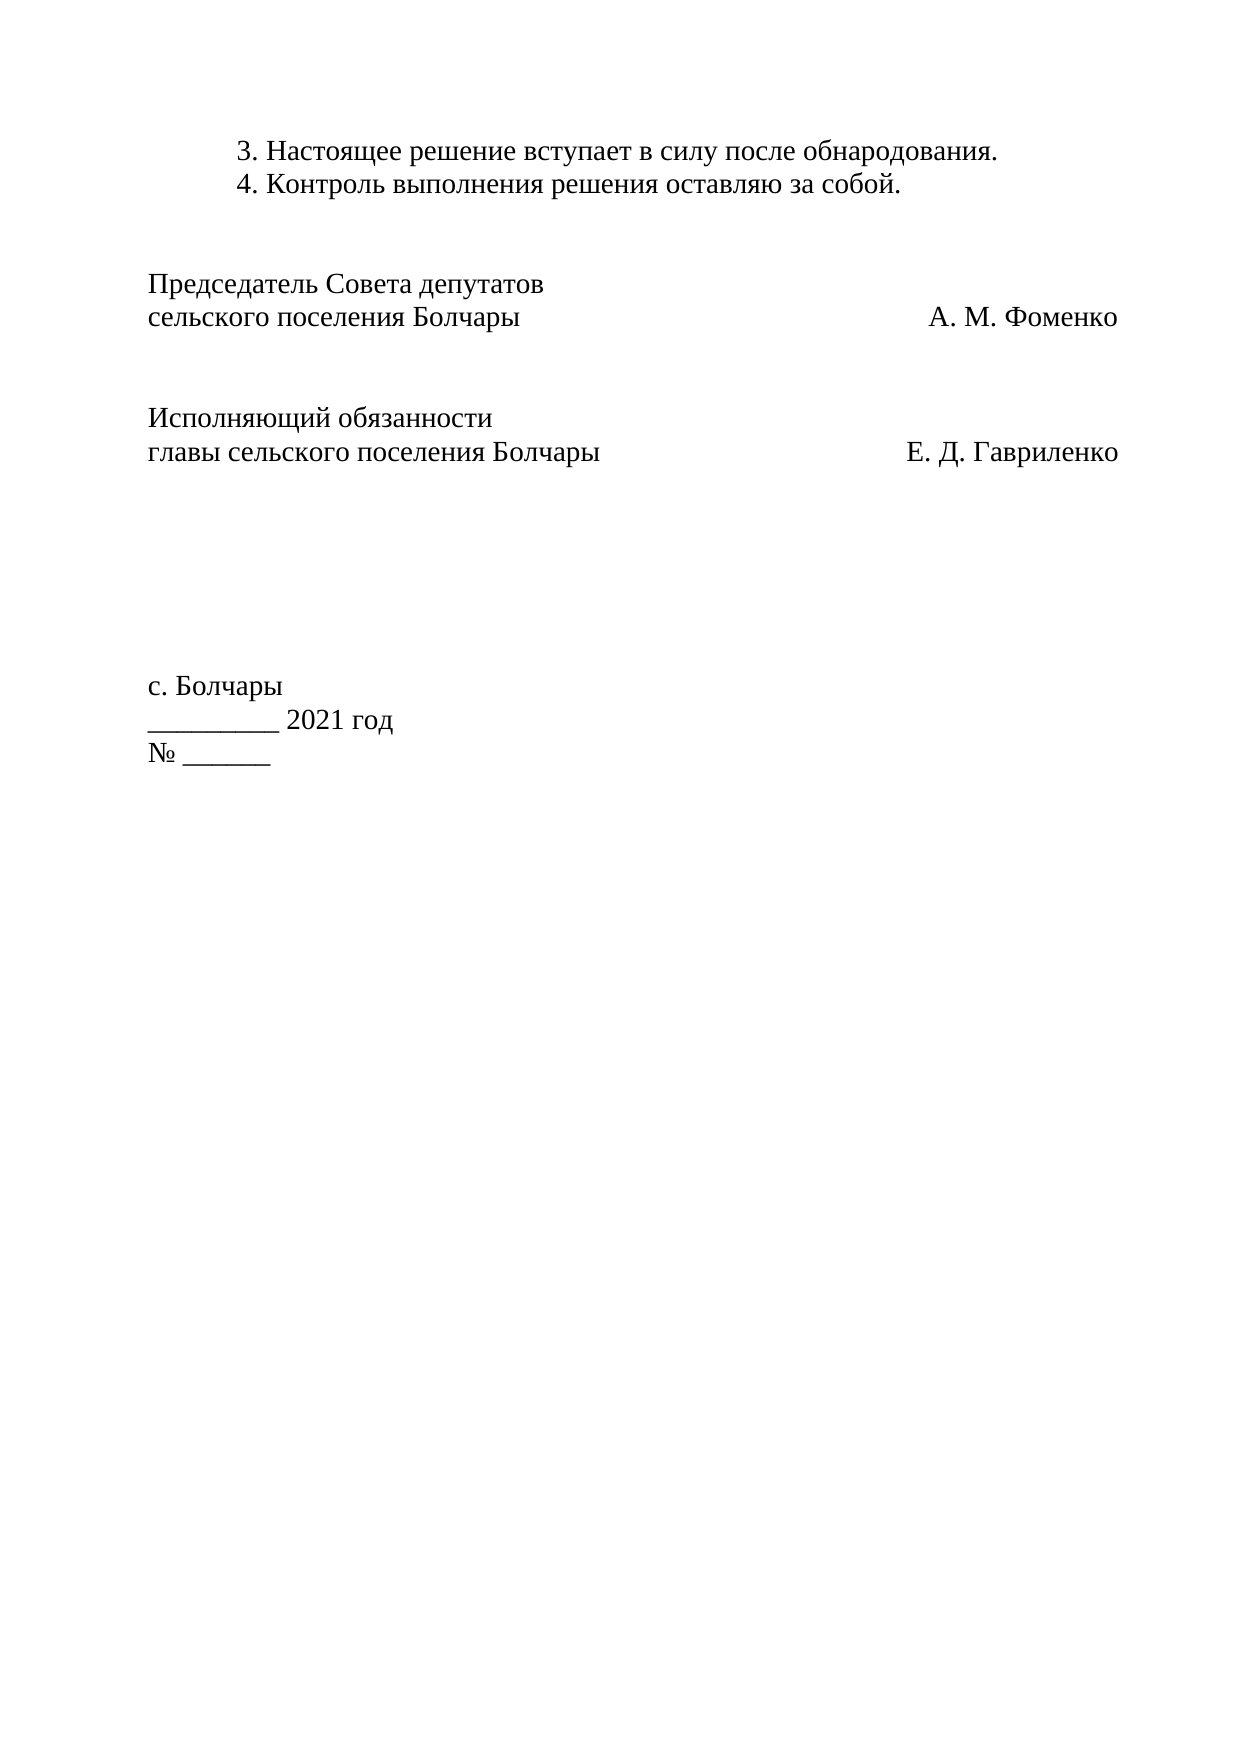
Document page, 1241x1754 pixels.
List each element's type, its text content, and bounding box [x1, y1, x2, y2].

text Председатель Совета депутатов [148, 266, 1122, 299]
text сельского поселения Болчары А. М. Фоменко [148, 299, 1122, 333]
text _________ 2021 год [148, 702, 1240, 736]
list Контроль выполнения решения оставляю за собой. [148, 166, 1137, 200]
text № ______ [148, 736, 1240, 769]
text с. Болчары [148, 668, 1240, 702]
text главы сельского поселения Болчары Е. Д. Гавриленко [148, 434, 1122, 467]
text Исполняющий обязанности [148, 400, 1122, 434]
list Настоящее решение вступает в силу после обнародования. [148, 133, 1137, 166]
